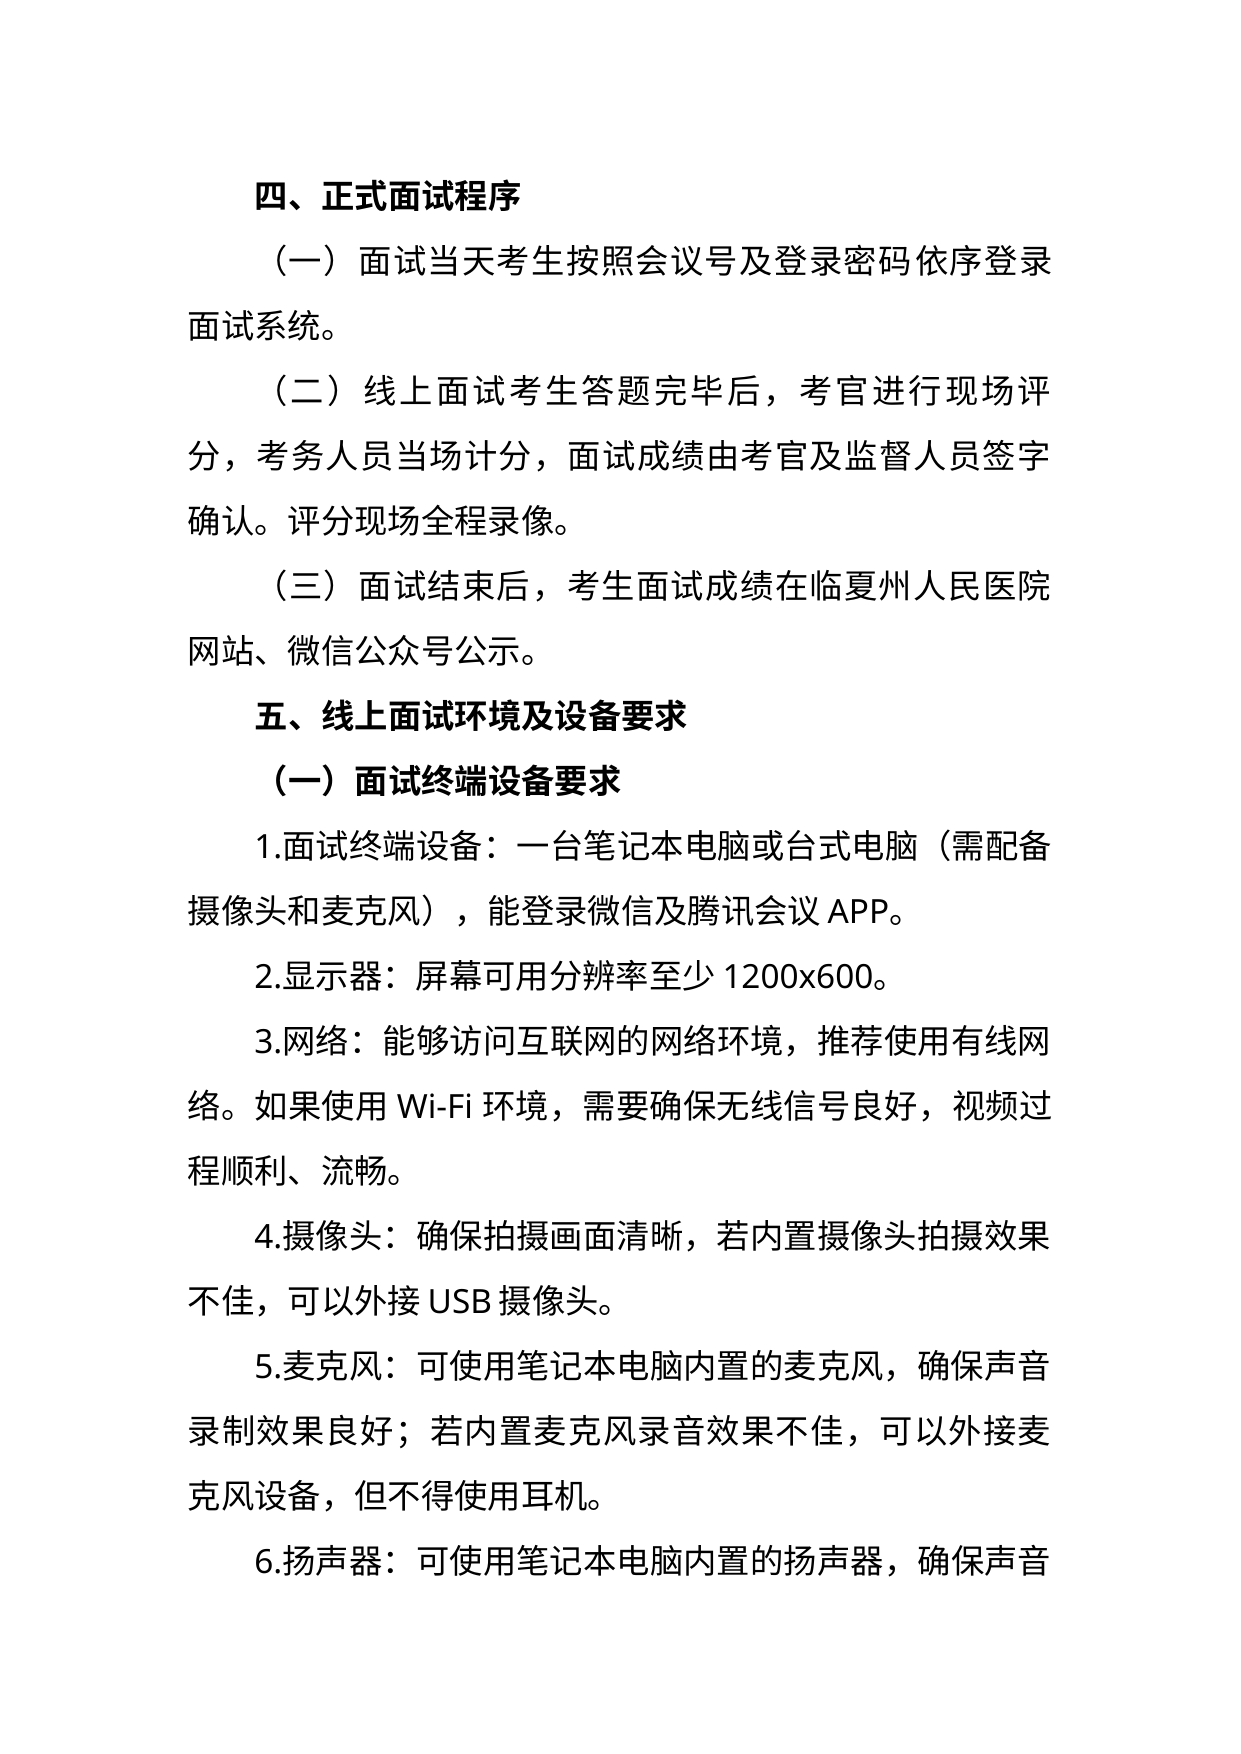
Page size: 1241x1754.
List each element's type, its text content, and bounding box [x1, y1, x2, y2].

text （二）线上面试考生答题完毕后，考官进行现场评分，考务人员当场计分，面试成绩由考官及监督人员签字确认。评分现场全程录像。 [187, 357, 1053, 552]
text 1.面试终端设备：一台笔记本电脑或台式电脑（需配备摄像头和麦克风），能登录微信及腾讯会议APP。 [187, 812, 1053, 942]
text 4.摄像头：确保拍摄画面清晰，若内置摄像头拍摄效果不佳，可以外接USB摄像头。 [187, 1202, 1053, 1332]
text 3.网络：能够访问互联网的网络环境，推荐使用有线网络。如果使用 Wi-Fi 环境，需要确保无线信号良好，视频过程顺利、流畅。 [187, 1007, 1053, 1202]
text （一）面试终端设备要求 [187, 747, 1053, 812]
text （一）面试当天考生按照会议号及登录密码依序登录面试系统。 [187, 227, 1053, 357]
text 2.显示器：屏幕可用分辨率至少1200x600。 [187, 942, 1053, 1007]
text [187, 1527, 1053, 1592]
text 五、线上面试环境及设备要求 [187, 682, 1053, 747]
text 四、正式面试程序 [187, 162, 1053, 227]
text 5.麦克风：可使用笔记本电脑内置的麦克风，确保声音录制效果良好；若内置麦克风录音效果不佳，可以外接麦克风设备，但不得使用耳机。 [187, 1332, 1053, 1527]
text （三）面试结束后，考生面试成绩在临夏州人民医院网站、微信公众号公示。 [187, 552, 1053, 682]
